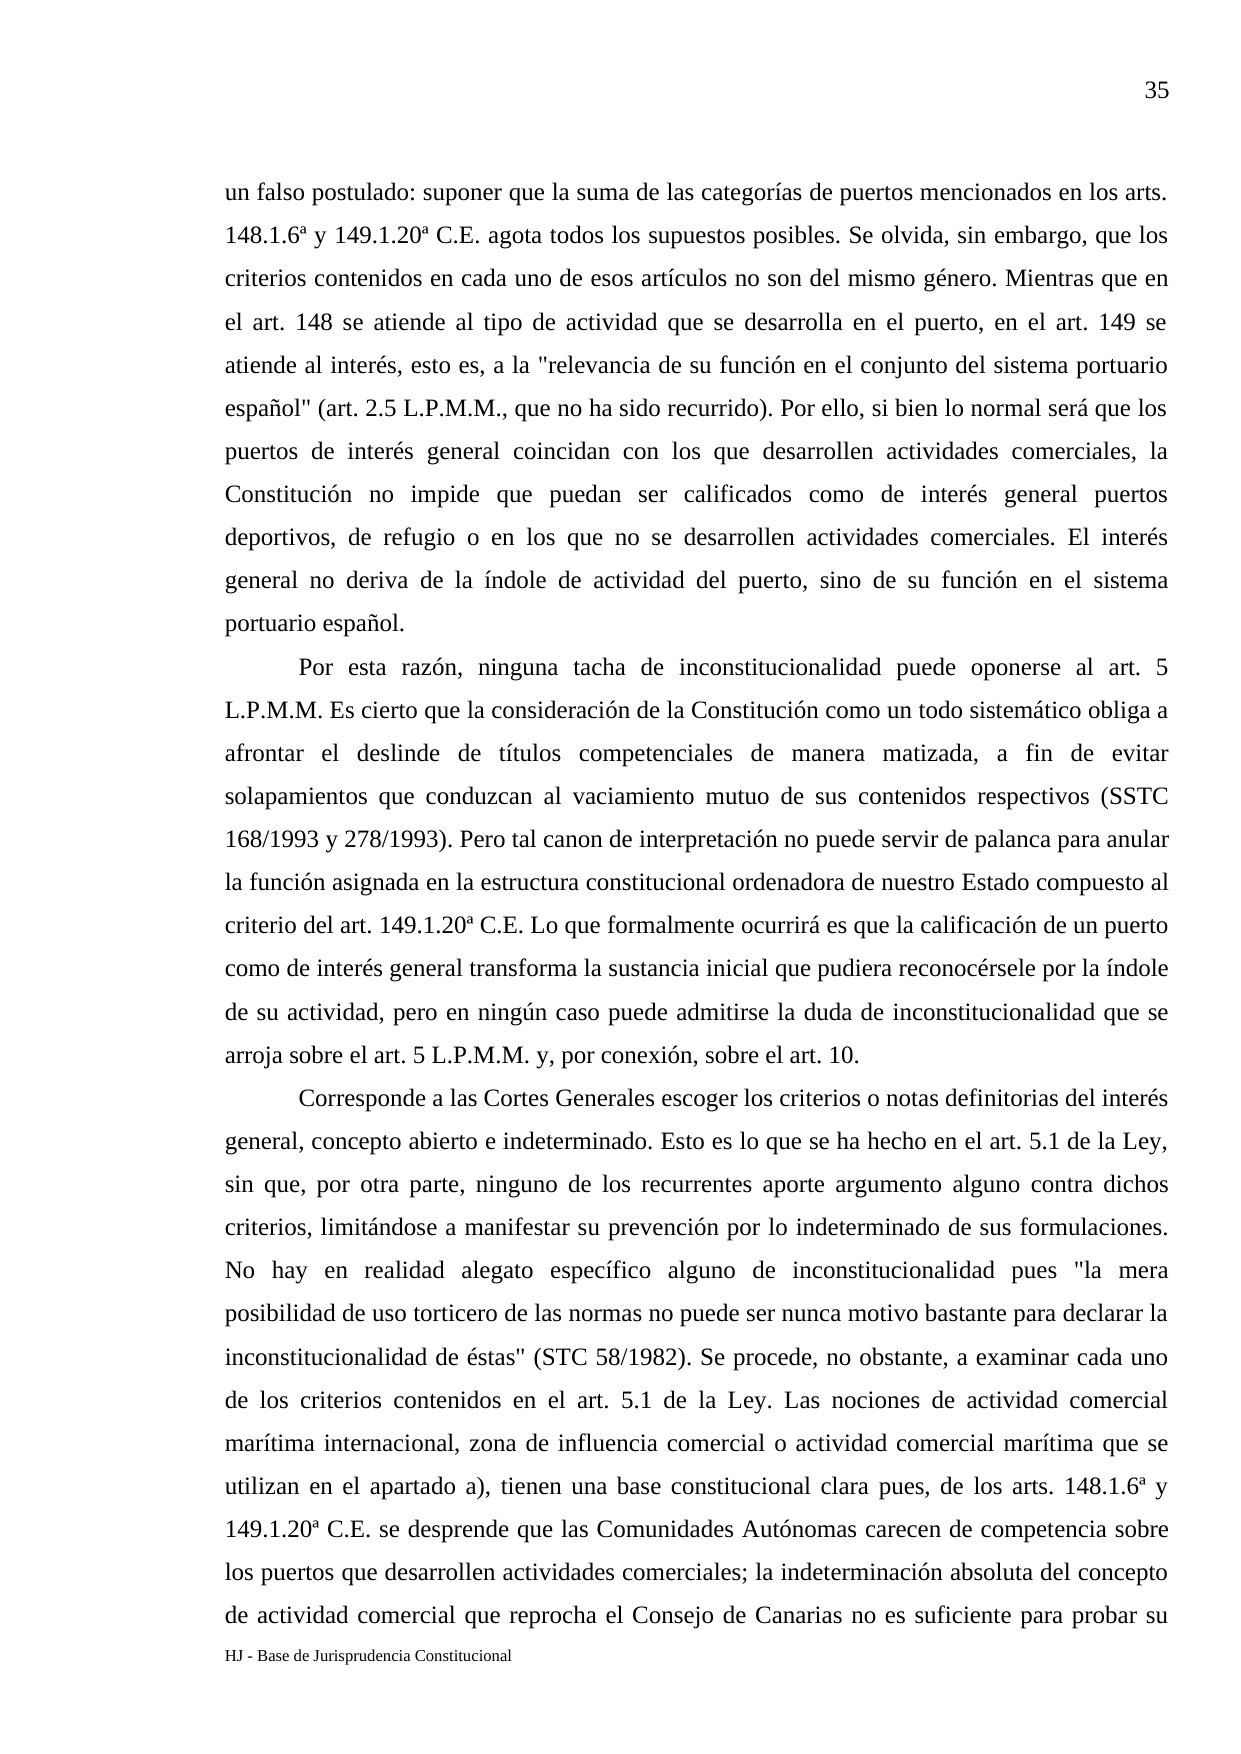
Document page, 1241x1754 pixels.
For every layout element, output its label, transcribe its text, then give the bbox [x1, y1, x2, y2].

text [224, 177, 1169, 637]
text Por esta razón, ninguna tacha de inconstitucionalidad puede oponerse al art. 5 L.P.M.M. Es cierto que la consideración de la Constitución como un todo sistemático obliga a afrontar el deslinde de títulos competenciales de manera matizada, a fin de evitar solapamientos que conduzcan al vaciamiento mutuo de sus contenidos respectivos (SSTC 168/1993 y 278/1993). Pero tal canon de interpretación no puede servir de palanca para anular la función asignada en la estructura constitucional ordenadora de nuestro Estado compuesto al criterio del art. 149.1.20ª C.E. Lo que formalmente ocurrirá es que la calificación de un puerto como de interés general transforma la sustancia inicial que pudiera reconocérsele por la índole de su actividad, pero en ningún caso puede admitirse la duda de inconstitucionalidad que se arroja sobre el art. 5 L.P.M.M. y, por conexión, sobre el art. 10. [224, 652, 1169, 1068]
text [224, 1083, 1169, 1629]
